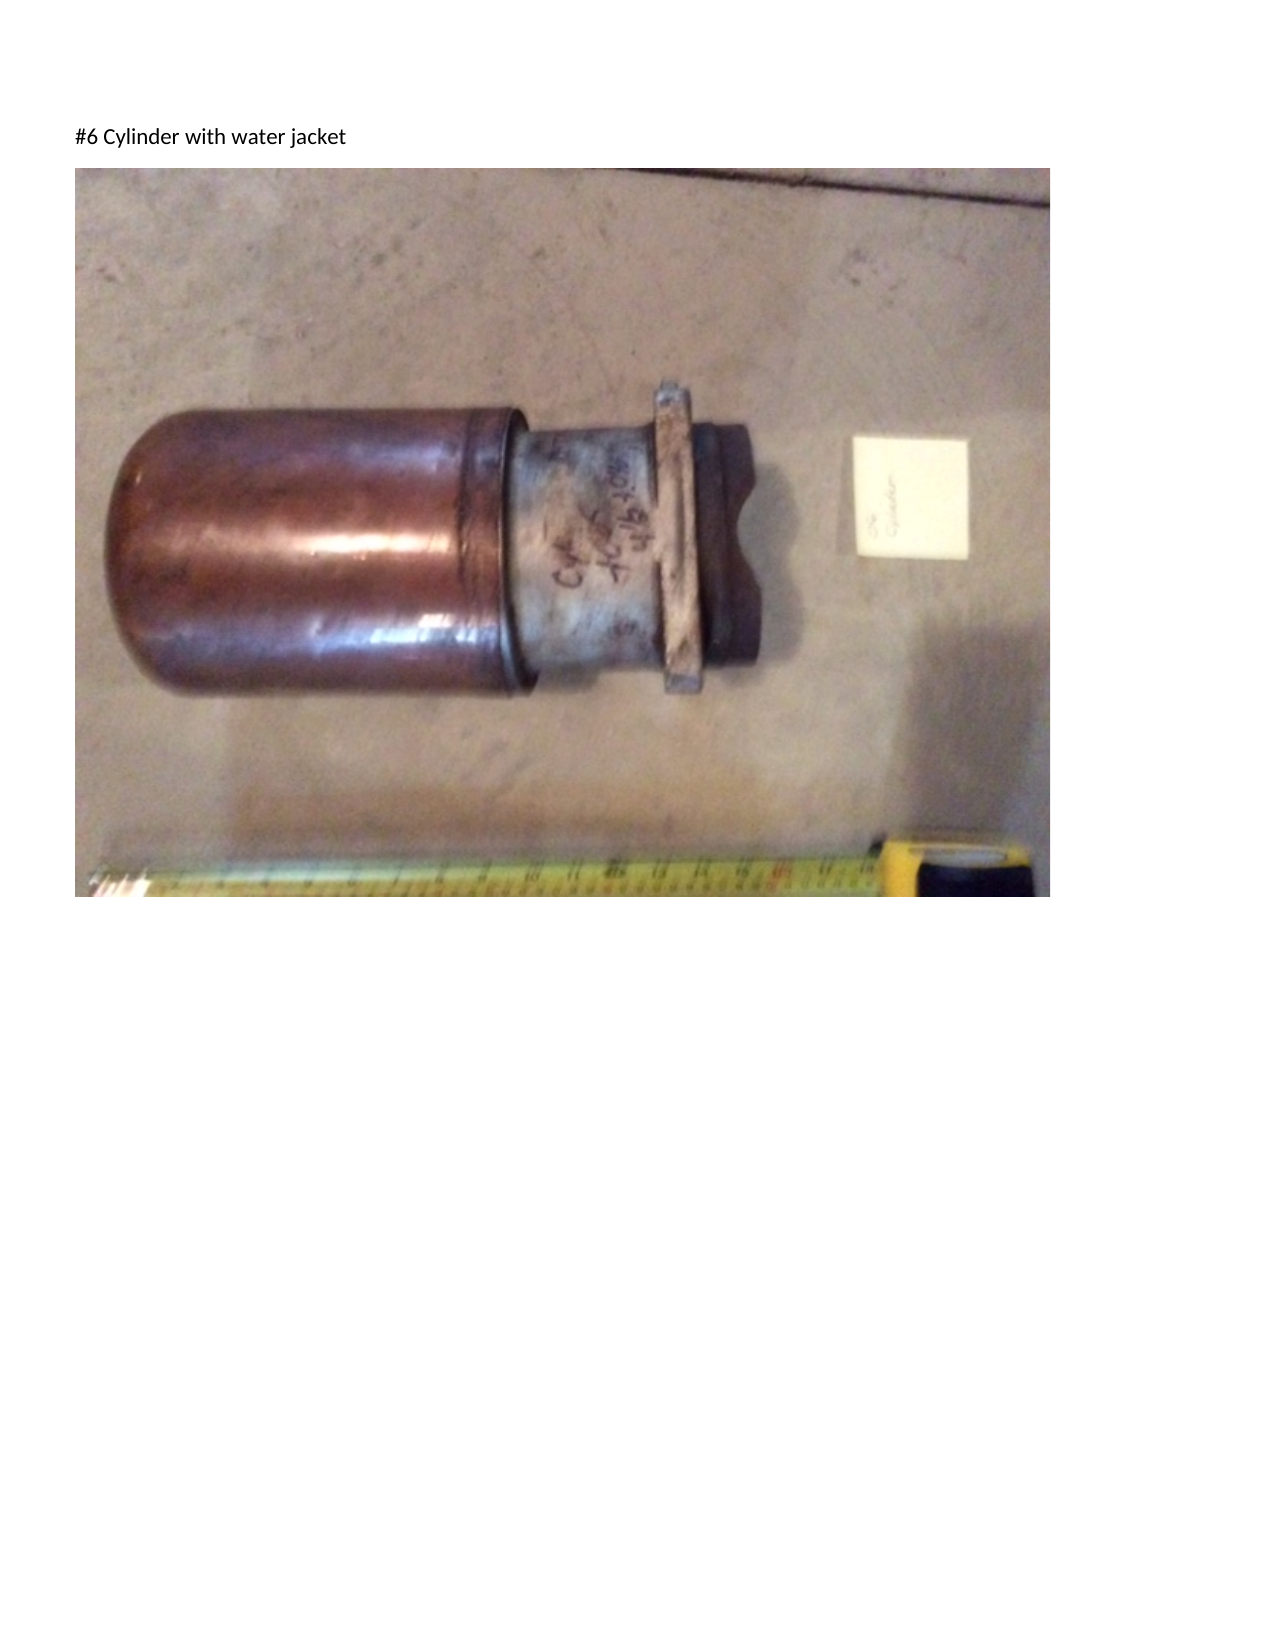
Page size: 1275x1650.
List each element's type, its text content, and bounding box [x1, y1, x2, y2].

picture [75, 168, 1050, 897]
text #6 Cylinder with water jacket [75, 122, 1200, 150]
